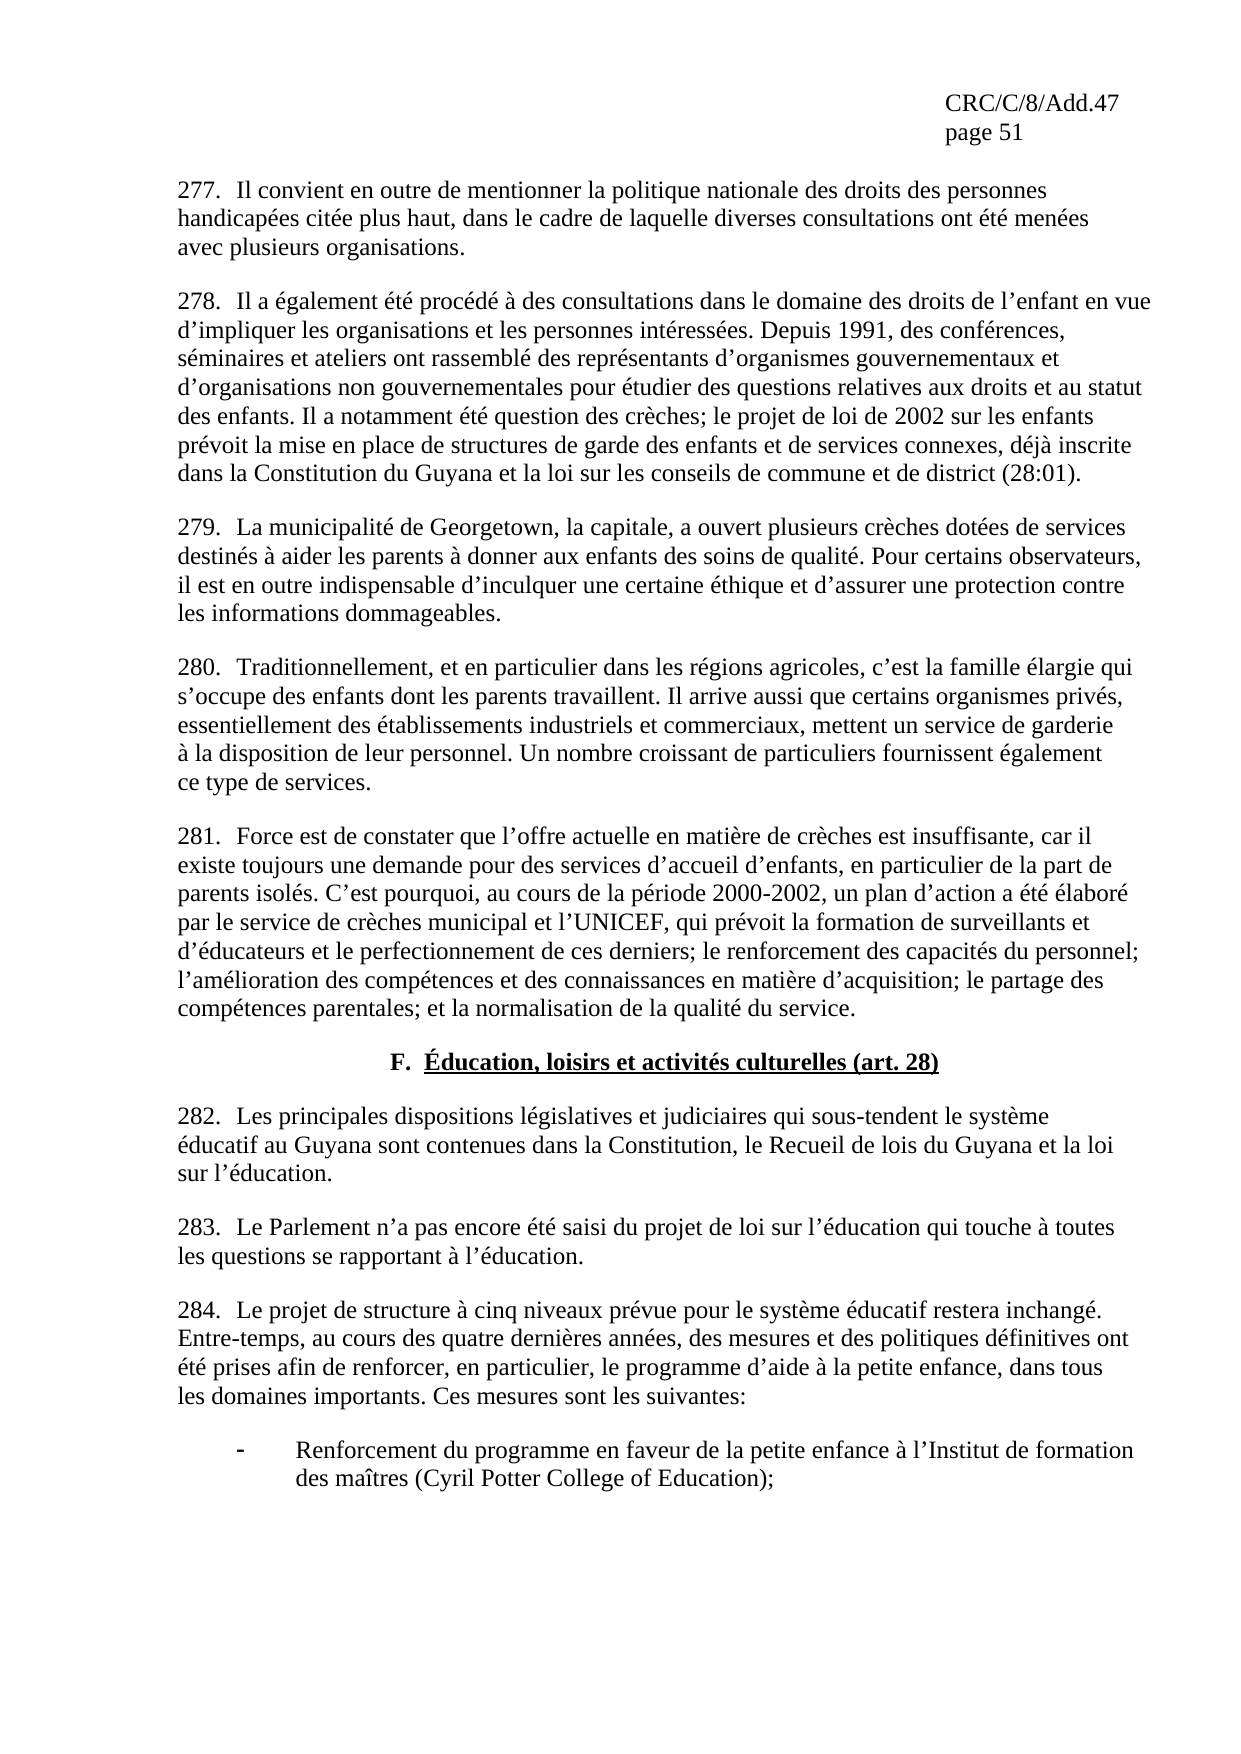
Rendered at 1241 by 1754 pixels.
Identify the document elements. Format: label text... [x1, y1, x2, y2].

text 283. Le Parlement n’a pas encore été saisi du projet de loi sur l’éducation qui touche à toutes les questions se rapportant à l’éducation. [177, 1212, 1152, 1270]
text 281. Force est de constater que l’offre actuelle en matière de crèches est insuffisante, car il existe toujours une demande pour des services d’accueil d’enfants, en particulier de la part de parents isolés. C’est pourquoi, au cours de la période 2000-2002, un plan d’action a été élaboré par le service de crèches municipal et l’UNICEF, qui prévoit la formation de surveillants et d’éducateurs et le perfectionnement de ces derniers; le renforcement des capacités du personnel; l’amélioration des compétences et des connaissances en matière d’acquisition; le partage des compétences parentales; et la normalisation de la qualité du service. [177, 821, 1152, 1022]
text 280. Traditionnellement, et en particulier dans les régions agricoles, c’est la famille élargie qui s’occupe des enfants dont les parents travaillent. Il arrive aussi que certains organismes privés, essentiellement des établissements industriels et commerciaux, mettent un service de garderie à la disposition de leur personnel. Un nombre croissant de particuliers fournissent également ce type de services. [177, 652, 1152, 796]
text 284. Le projet de structure à cinq niveaux prévue pour le système éducatif restera inchangé. Entre-temps, au cours des quatre dernières années, des mesures et des politiques définitives ont été prises afin de renforcer, en particulier, le programme d’aide à la petite enfance, dans tous les domaines importants. Ces mesures sont les suivantes: [177, 1295, 1152, 1410]
text 282. Les principales dispositions législatives et judiciaires qui sous-tendent le système éducatif au Guyana sont contenues dans la Constitution, le Recueil de lois du Guyana et la loi sur l’éducation. [177, 1101, 1152, 1187]
text 279. La municipalité de Georgetown, la capitale, a ouvert plusieurs crèches dotées de services destinés à aider les parents à donner aux enfants des soins de qualité. Pour certains observateurs, il est en outre indispensable d’inculquer une certaine éthique et d’assurer une protection contre les informations dommageables. [177, 512, 1152, 627]
text F. Éducation, loisirs et activités culturelles (art. 28) [177, 1047, 1152, 1076]
list Renforcement du programme en faveur de la petite enfance à l’Institut de formation des maîtres (Cyril Potter College of Education); [236, 1435, 1152, 1492]
text 278. Il a également été procédé à des consultations dans le domaine des droits de l’enfant en vue d’impliquer les organisations et les personnes intéressées. Depuis 1991, des conférences, séminaires et ateliers ont rassemblé des représentants d’organismes gouvernementaux et d’organisations non gouvernementales pour étudier des questions relatives aux droits et au statut des enfants. Il a notamment été question des crèches; le projet de loi de 2002 sur les enfants prévoit la mise en place de structures de garde des enfants et de services connexes, déjà inscrite dans la Constitution du Guyana et la loi sur les conseils de commune et de district (28:01). [177, 286, 1152, 487]
text 277. Il convient en outre de mentionner la politique nationale des droits des personnes handicapées citée plus haut, dans le cadre de laquelle diverses consultations ont été menées avec plusieurs organisations. [177, 175, 1152, 261]
